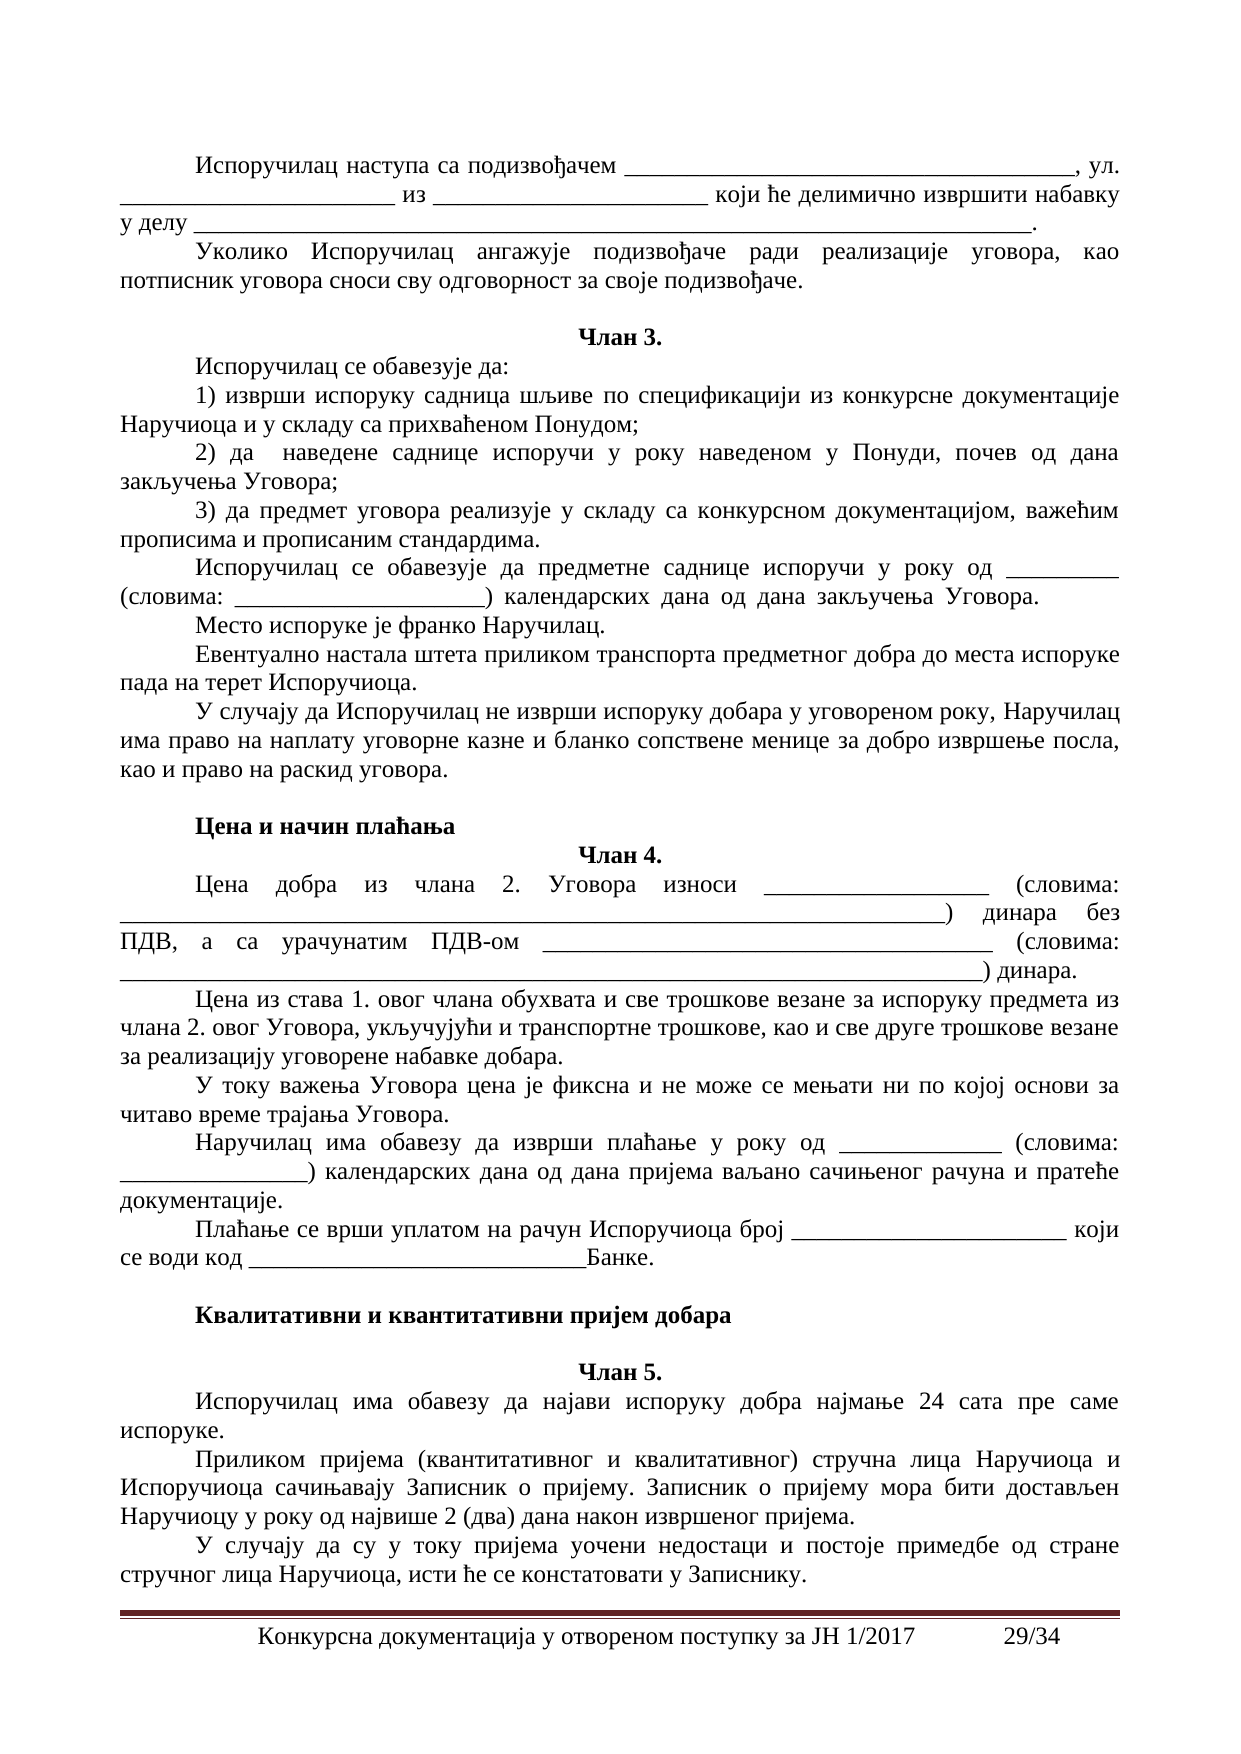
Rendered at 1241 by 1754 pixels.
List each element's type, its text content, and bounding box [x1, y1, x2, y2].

text Квалитативни и квантитативни пријем добара [120, 1300, 1120, 1329]
text Евентуално настала штета приликом транспорта предметног добра до места испоруке пада на терет Испоручиоца. [120, 639, 1120, 696]
text Плаћање се врши уплатом на рачун Испоручиоца број ______________________ који се води код ___________________________Банке. [120, 1214, 1120, 1271]
text Уколико Испоручилац ангажује подизвођаче ради реализације уговора, као потписник уговора сноси сву одговорност за своје подизвођаче. [120, 236, 1120, 294]
text Члан 4. [120, 840, 1120, 869]
text 3) да предмет уговора реализује у складу са конкурсном документацијом, важећим прописима и прописаним стандардима. [120, 495, 1120, 552]
text У случају да Испоручилац не изврши испоруку добара у уговореном року, Наручилац има право на наплату уговорне казне и бланко сопствене менице за добро извршење посла, као и право на раскид уговора. [120, 696, 1120, 782]
text Цена и начин плаћања [120, 811, 1120, 840]
text Приликом пријема (квантитативног и квалитативног) стручна лица Наручиоца и Испоручиоца сачињавају Записник о пријему. Записник о пријему мора бити достављен Наручиоцу у року од највише 2 (два) дана након извршеног пријема. [120, 1444, 1120, 1530]
text Цена добра из члана 2. Уговора износи __________________ (словима: __________________________________________________________________) динара без ПДВ, а са урачунатим ПДВ-ом ____________________________________ (словима: _____________________________________________________________________) динара. [120, 869, 1120, 984]
text Цена из става 1. овог члана обухвата и све трошкове везане за испоруку предмета из члана 2. овог Уговора, укључујући и транспортне трошкове, као и све друге трошкове везане за реализацију уговорене набавке добара. [120, 984, 1120, 1070]
text Члан 5. [120, 1357, 1120, 1386]
text У току важења Уговора цена је фиксна и не може се мењати ни по којој основи за читаво време трајања Уговора. [120, 1070, 1120, 1127]
text Испоручилац се обавезује да предметне саднице испоручи у року од _________ (словима: ____________________) календарских дана од дана закључења Уговора. Место испоруке је франко Наручилац. [120, 552, 1120, 639]
text Испоручилац се обавезује да: [120, 351, 1120, 380]
text У случају да су у току пријема уочени недостаци и постоје примедбе од стране стручног лица Наручиоца, исти ће се констатовати у Записнику. [120, 1530, 1120, 1587]
text Члан 3. [120, 322, 1120, 351]
text Испоручилац наступа са подизвођачем ____________________________________, ул. ______________________ из ______________________ који ће делимично извршити набавку у делу ___________________________________________________________________. [120, 150, 1120, 236]
text 2) да наведене саднице испоручи у року наведеном у Понуди, почев од дана закључења Уговора; [120, 437, 1120, 495]
text Наручилац има обавезу да изврши плаћање у року од _____________ (словима: _______________) календарских дана од дана пријема ваљано сачињеног рачуна и пратеће документације. [120, 1127, 1120, 1214]
text Испоручилац има обавезу да најави испоруку добра најмање 24 сата пре саме испоруке. [120, 1386, 1120, 1444]
text 1) изврши испоруку садница шљиве по спецификацији из конкурсне документације Наручиоца и у складу са прихваћеном Понудом; [120, 380, 1120, 437]
